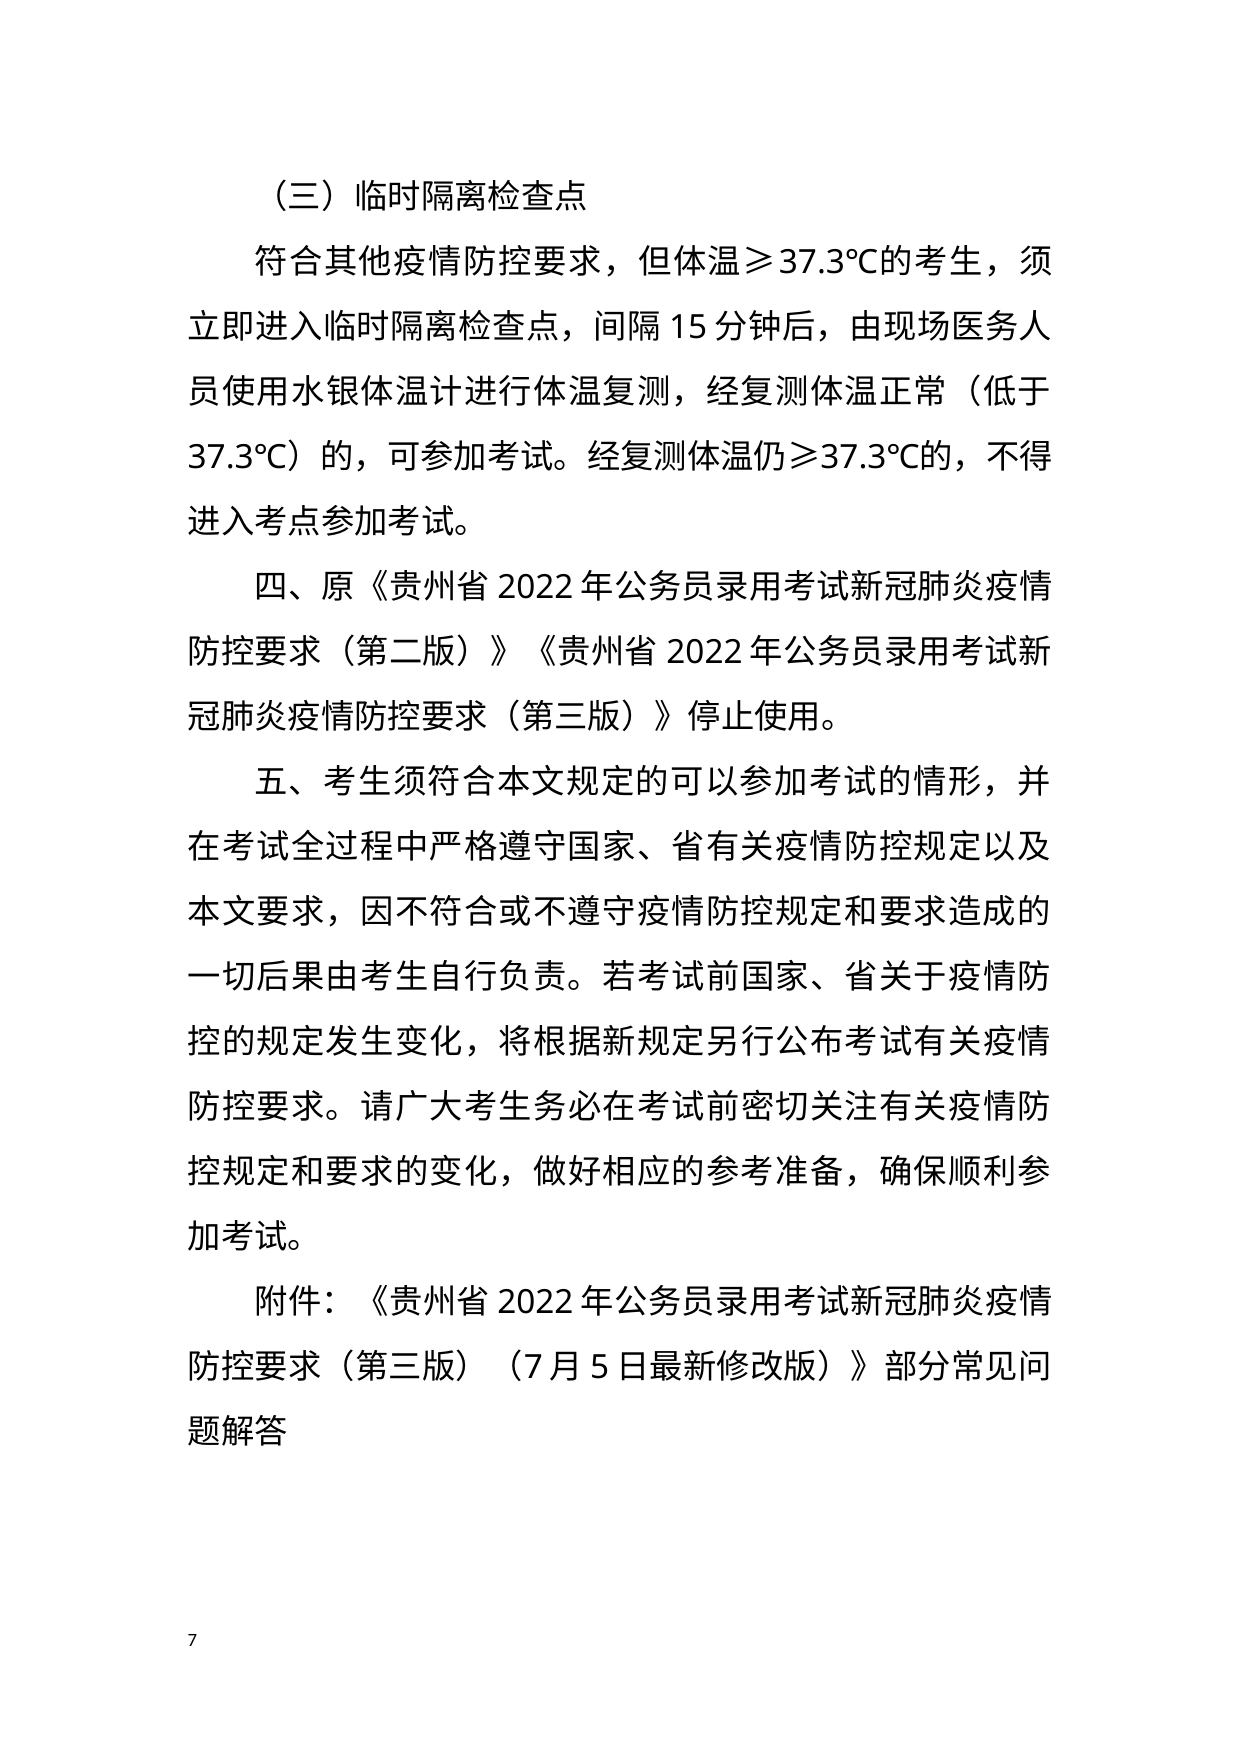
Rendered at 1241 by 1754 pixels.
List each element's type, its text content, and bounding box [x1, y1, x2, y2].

text 五、考生须符合本文规定的可以参加考试的情形，并在考试全过程中严格遵守国家、省有关疫情防控规定以及本文要求，因不符合或不遵守疫情防控规定和要求造成的一切后果由考生自行负责。若考试前国家、省关于疫情防控的规定发生变化，将根据新规定另行公布考试有关疫情防控要求。请广大考生务必在考试前密切关注有关疫情防控规定和要求的变化，做好相应的参考准备，确保顺利参加考试。 [187, 747, 1053, 1267]
text （三）临时隔离检查点 [187, 162, 1053, 227]
text 附件：《贵州省2022年公务员录用考试新冠肺炎疫情防控要求（第三版）（7月5日最新修改版）》部分常见问题解答 [187, 1267, 1053, 1462]
text 四、原《贵州省2022年公务员录用考试新冠肺炎疫情防控要求（第二版）》《贵州省2022年公务员录用考试新冠肺炎疫情防控要求（第三版）》停止使用。 [187, 552, 1053, 747]
text 符合其他疫情防控要求，但体温≥37.3℃的考生，须立即进入临时隔离检查点，间隔15分钟后，由现场医务人员使用水银体温计进行体温复测，经复测体温正常（低于37.3℃）的，可参加考试。经复测体温仍≥37.3℃的，不得进入考点参加考试。 [187, 227, 1053, 552]
